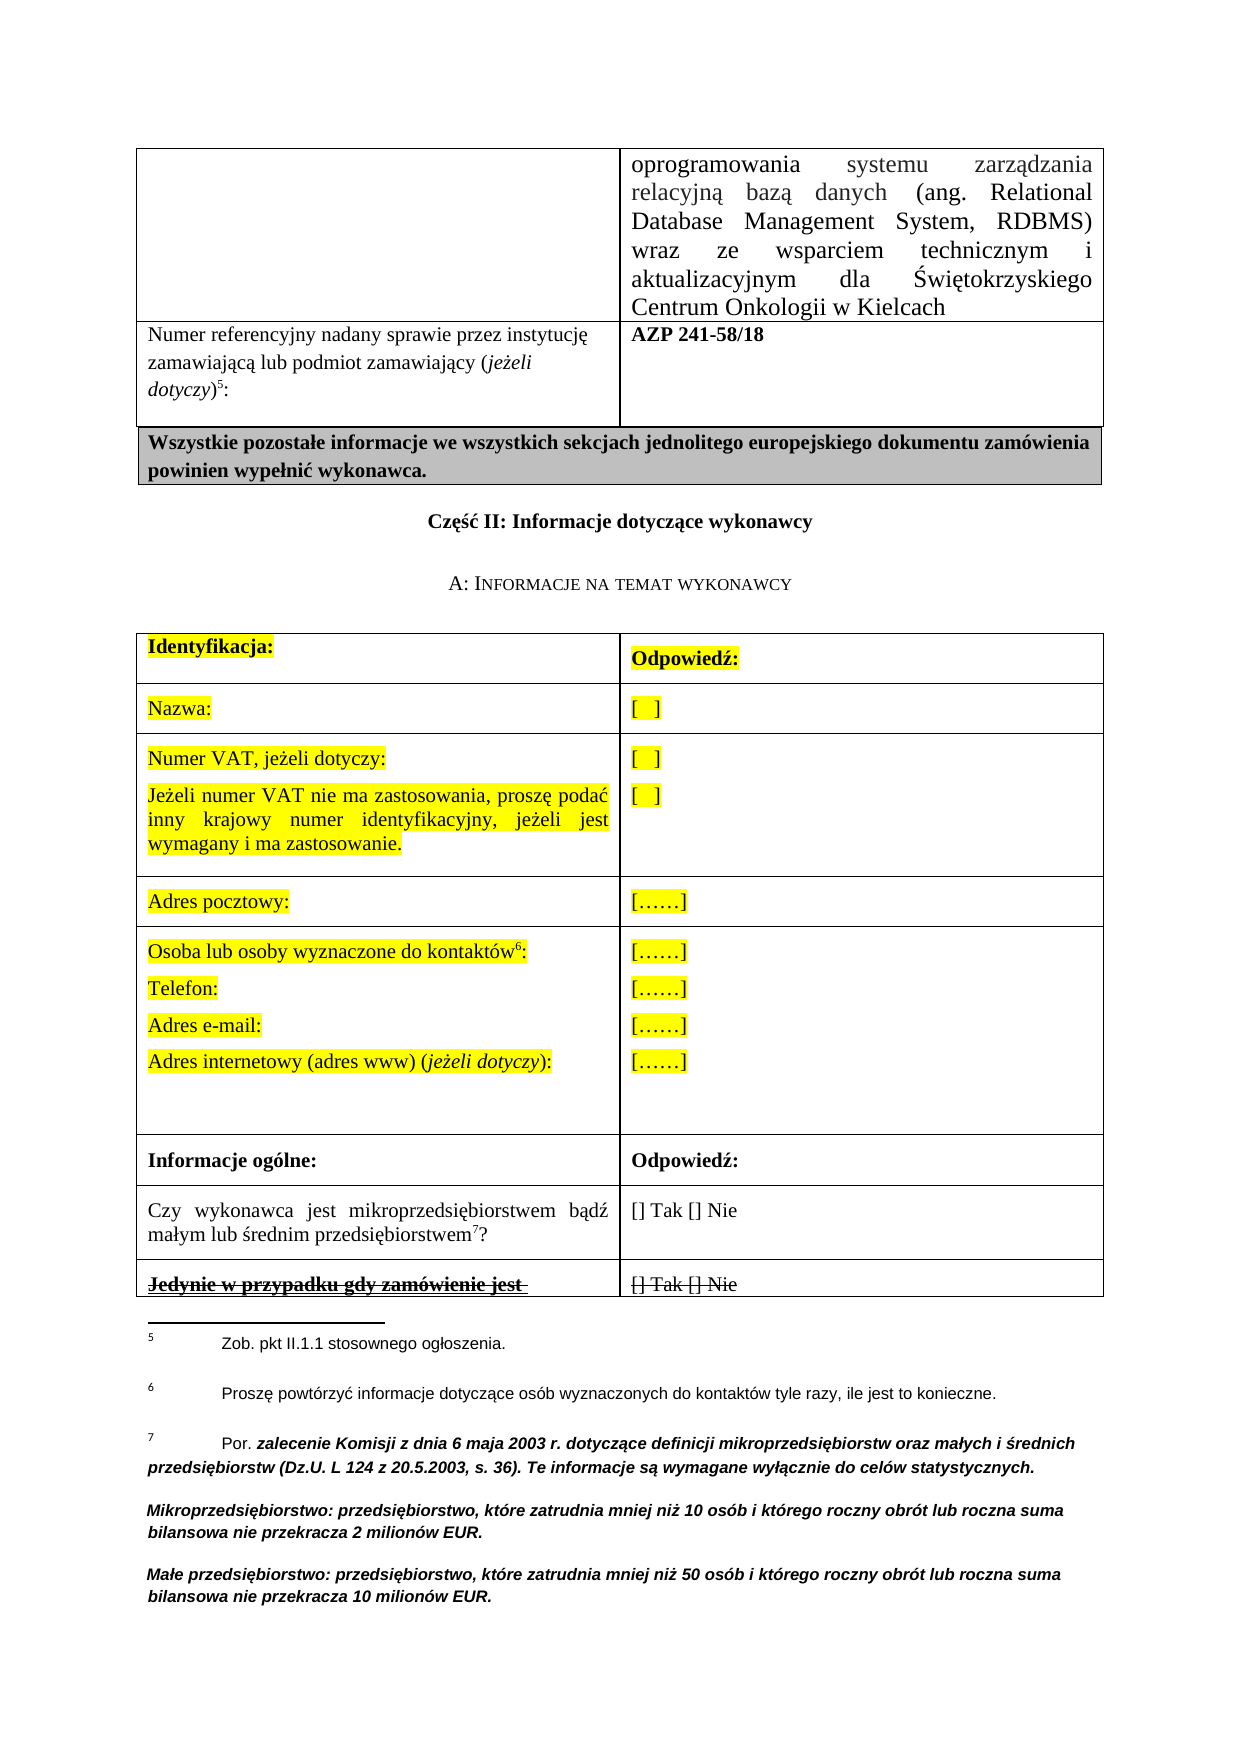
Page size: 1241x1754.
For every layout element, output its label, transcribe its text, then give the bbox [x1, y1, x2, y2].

table_cell Numer referencyjny nadany sprawie przez instytucję zamawiającą lub podmiot zamawiający (jeżeli dotyczy): [137, 322, 619, 426]
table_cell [621, 1260, 1103, 1296]
table_cell Informacje ogólne: [137, 1135, 619, 1184]
table_cell Czy wykonawca jest mikroprzedsiębiorstwem bądź małym lub średnim przedsiębiorstwem? [137, 1186, 619, 1259]
table_cell AZP 241-58/18 [621, 322, 1103, 426]
table_cell Numer VAT, jeżeli dotyczy: Jeżeli numer VAT nie ma zastosowania, proszę podać inny krajowy numer identyfikacyjny, jeżeli jest wymagany i ma zastosowanie. [137, 734, 619, 876]
table_cell Osoba lub osoby wyznaczone do kontaktów: Telefon: Adres e-mail: Adres internetowy (adres www) (jeżeli dotyczy): [137, 927, 619, 1134]
table_cell [] Tak [] Nie [621, 1186, 1103, 1259]
title A: Informacje na temat wykonawcy [148, 571, 1093, 595]
table_header Odpowiedź: [621, 634, 1103, 683]
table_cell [137, 1260, 619, 1296]
table_header Identyfikacja: [137, 634, 619, 683]
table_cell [621, 149, 1103, 321]
text Wszystkie pozostałe informacje we wszystkich sekcjach jednolitego europejskiego dokumentu zamówienia powinien wypełnić wykonawca. [139, 428, 1101, 484]
table_cell Nazwa: [137, 684, 619, 733]
title Część II: Informacje dotyczące wykonawcy [148, 509, 1093, 533]
table_cell [……] [……] [……] [……] [621, 927, 1103, 1134]
table_cell [ ] [ ] [621, 734, 1103, 876]
table_cell Adres pocztowy: [137, 877, 619, 926]
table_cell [137, 149, 619, 321]
table_cell [……] [621, 877, 1103, 926]
table_cell [ ] [621, 684, 1103, 733]
table_cell Odpowiedź: [621, 1135, 1103, 1184]
